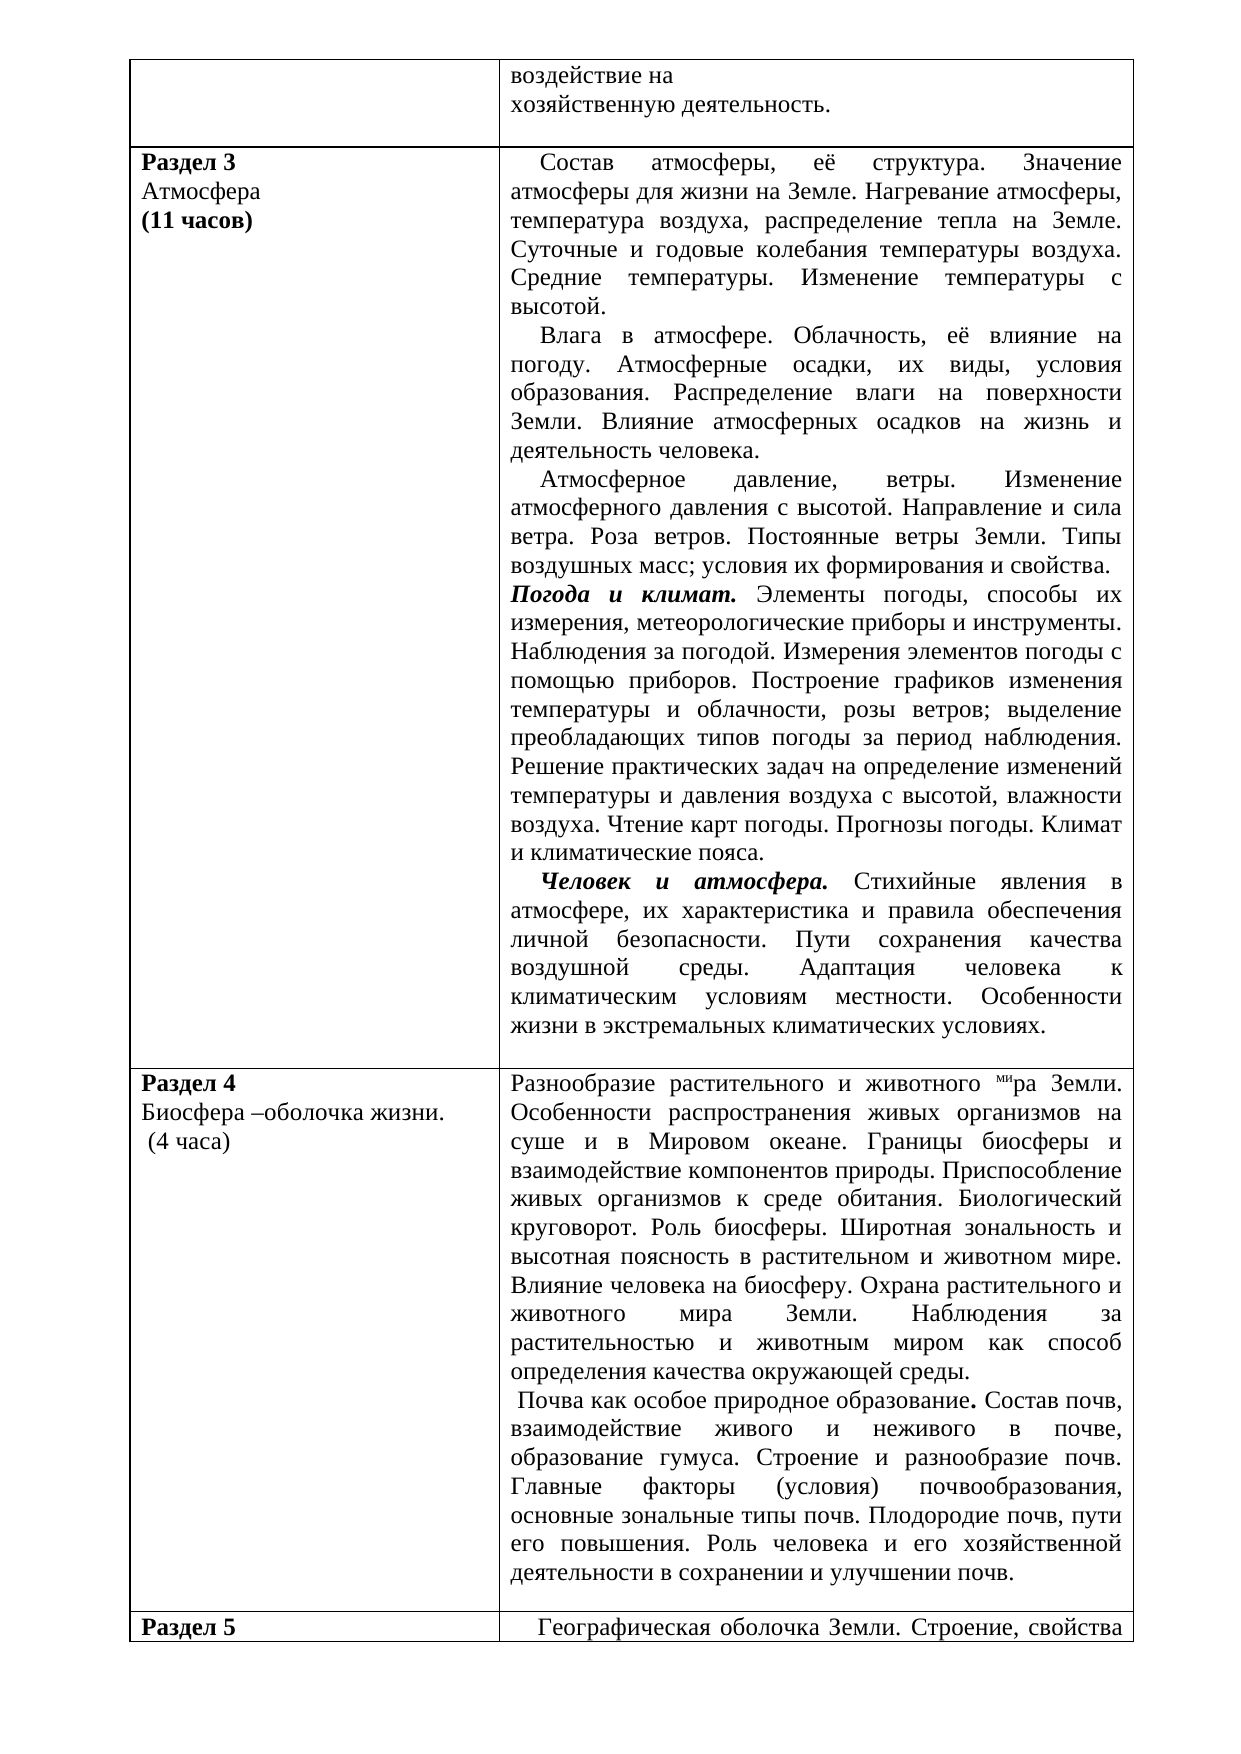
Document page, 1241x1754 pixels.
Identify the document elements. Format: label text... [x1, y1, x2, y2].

table_cell Разнообразие растительного и животного мира Земли. Особенности распространения живых организмов на суше и в Мировом океане. Границы биосферы и взаимодействие компонентов природы. Приспособление живых организмов к среде обитания. Биологический круговорот. Роль биосферы. Широтная зональность и высотная поясность в растительном и животном мире. Влияние человека на биосферу. Охрана растительного и животного мира Земли. Наблюдения за растительностью и животным миром как способ определения качества окружающей среды. Почва как особое природное образование. Состав почв, взаимодействие живого и неживого в почве, образование гумуса. Строение и разнообразие почв. Главные факторы (условия) почвообразования, основные зональные типы почв. Плодородие почв, пути его повышения. Роль человека и его хозяйственной деятельности в сохранении и улучшении почв. [500, 1069, 1133, 1611]
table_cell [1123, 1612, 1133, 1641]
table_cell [131, 1612, 499, 1641]
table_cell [131, 60, 499, 146]
table_cell Раздел 3 Атмосфера (11 часов) [131, 148, 499, 1067]
table_cell Раздел 4 Биосфера –оболочка жизни. (4 часа) [131, 1069, 499, 1611]
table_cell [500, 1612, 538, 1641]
table_cell Состав атмосферы, её структура. Значение атмосферы для жизни на Земле. Нагревание атмосферы, температура воздуха, распределение тепла на Земле. Суточные и годовые колебания температуры воздуха. Средние температуры. Изменение температуры с высотой. Влага в атмосфере. Облачность, её влияние на погоду. Атмосферные осадки, их виды, условия образования. Распределение влаги на поверхности Земли. Влияние атмосферных осадков на жизнь и деятельность человека. Атмосферное давление, ветры. Изменение атмосферного давления с высотой. Направление и сила ветра. Роза ветров. Постоянные ветры Земли. Типы воздушных масс; условия их формирования и свойства. Погода и климат. Элементы погоды, способы их измерения, метеорологические приборы и инструменты. Наблюдения за погодой. Измерения элементов погоды с помощью приборов. Построение графиков изменения температуры и облачности, розы ветров; выделение преобладающих типов погоды за период наблюдения. Решение практических задач на определение изменений температуры и давления воздуха с высотой, влажности воздуха. Чтение карт погоды. Прогнозы погоды. Климат и климатические пояса. Человек и атмосфера. Стихийные явления в атмосфере, их характеристика и правила обеспечения личной безопасности. Пути сохранения качества воздушной среды. Адаптация человека к климатическим условиям местности. Особенности жизни в экстремальных климатических условиях. [500, 148, 1133, 1067]
